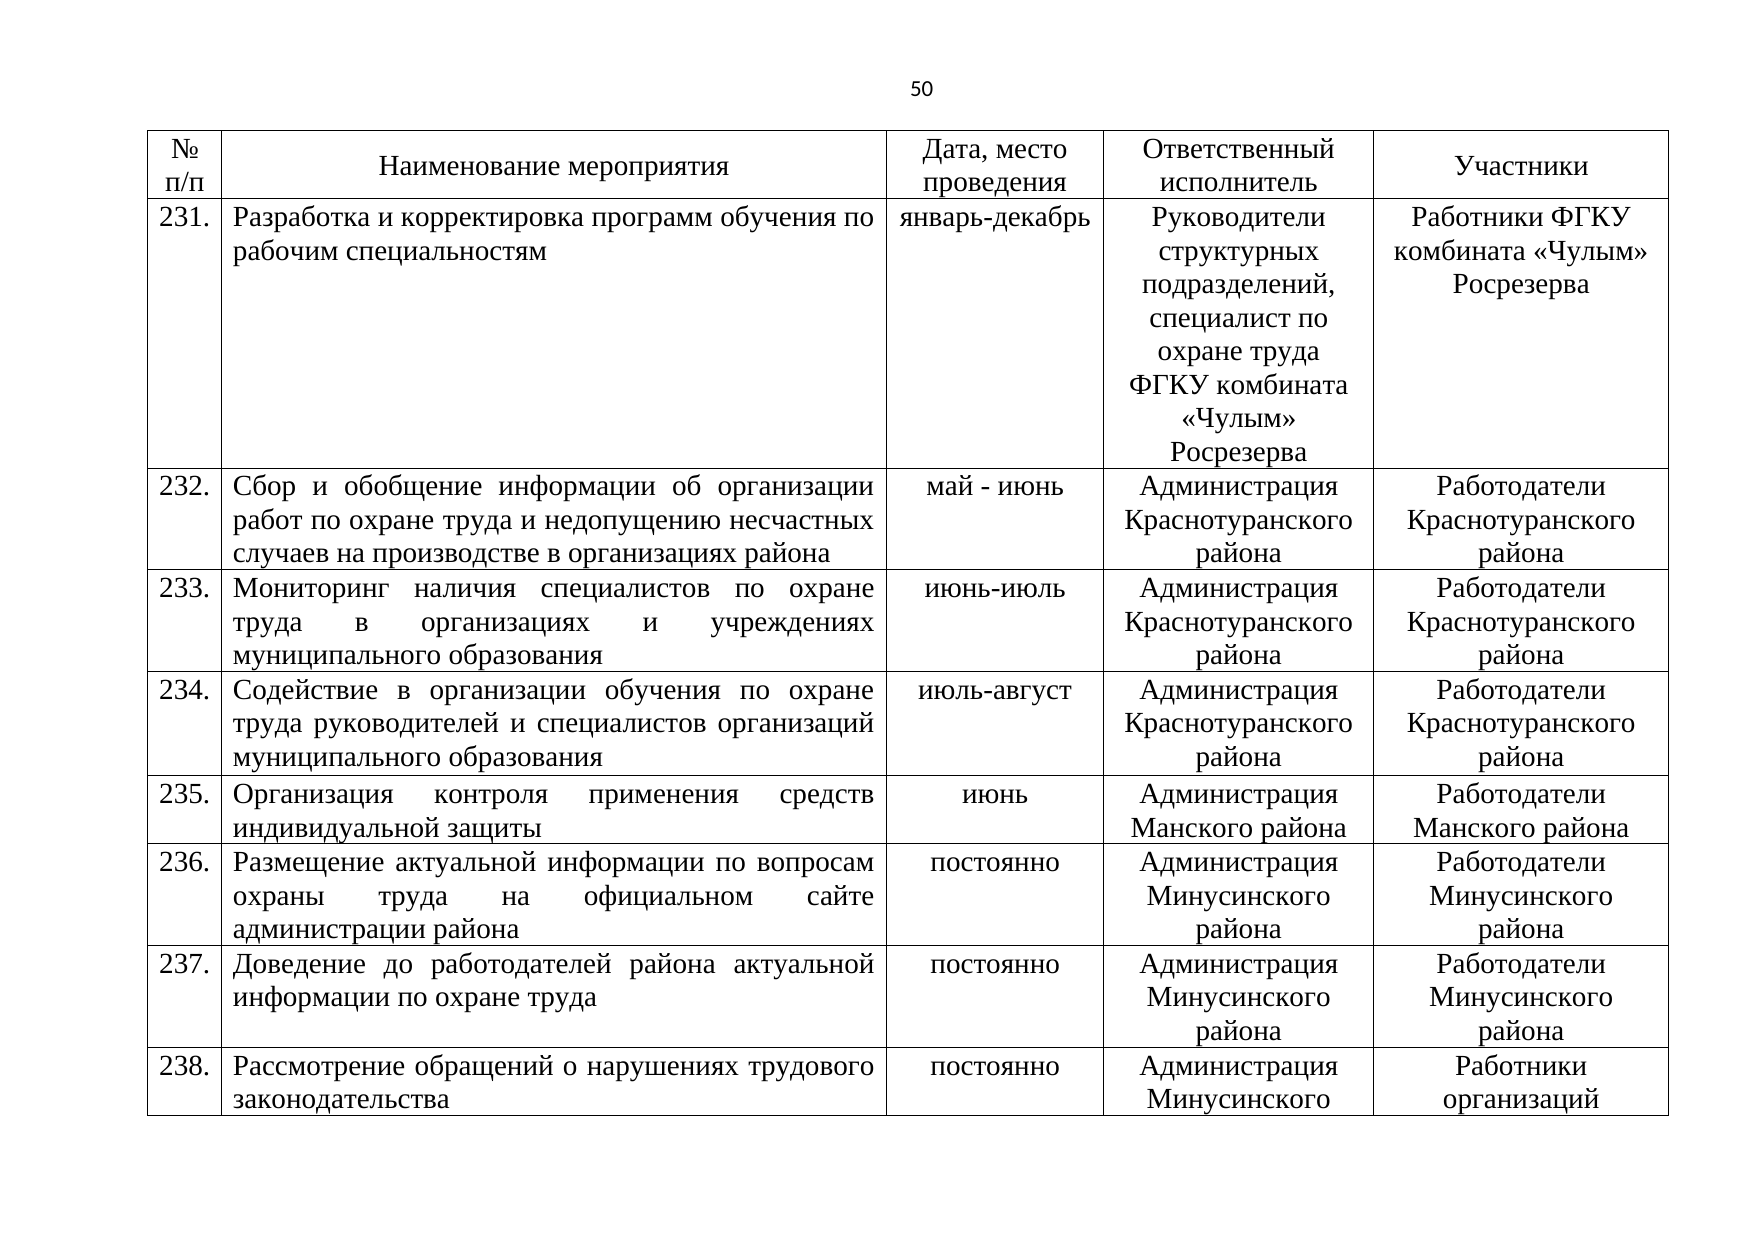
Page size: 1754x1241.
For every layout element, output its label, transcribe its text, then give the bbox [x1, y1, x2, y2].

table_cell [222, 1048, 886, 1115]
table_cell Сбор и обобщение информации об организации работ по охране труда и недопущению несчастных случаев на производстве в организациях района [222, 469, 886, 569]
table_cell Администрация Манского района [1104, 776, 1373, 843]
table_cell июль-август [887, 672, 1103, 775]
table_cell Работодатели Краснотуранского района [1374, 672, 1668, 775]
table_cell Доведение до работодателей района актуальной информации по охране труда [222, 946, 886, 1047]
table_cell [148, 844, 221, 945]
table_cell Содействие в организации обучения по охране труда руководителей и специалистов организаций муниципального образования [222, 672, 886, 775]
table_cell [1374, 1048, 1668, 1115]
table_cell Разработка и корректировка программ обучения по рабочим специальностям [222, 199, 886, 467]
table_cell июнь-июль [887, 570, 1103, 671]
table_cell Администрация Краснотуранского района [1104, 570, 1373, 671]
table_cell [1374, 199, 1668, 467]
table_cell Администрация Краснотуранского района [1104, 672, 1373, 775]
table_cell Мониторинг наличия специалистов по охране труда в организациях и учреждениях муниципального образования [222, 570, 886, 671]
table_cell [148, 469, 221, 569]
table_cell Работодатели Минусинского района [1374, 946, 1668, 1047]
table_cell [148, 1048, 221, 1115]
table_cell [148, 946, 221, 1047]
table_cell постоянно [887, 946, 1103, 1047]
table_header Участники [1374, 131, 1668, 198]
table_cell Работодатели Манского района [1374, 776, 1668, 843]
table_cell май - июнь [887, 469, 1103, 569]
table_cell Работодатели Минусинского района [1374, 844, 1668, 945]
table_header Дата, место проведения [887, 131, 1103, 198]
table_cell Администрация Минусинского района [1104, 946, 1373, 1047]
table_cell Организация контроля применения средств индивидуальной защиты [222, 776, 886, 843]
table_cell январь-декабрь [887, 199, 1103, 467]
table_cell Администрация Минусинского района [1104, 844, 1373, 945]
table_cell Работодатели Краснотуранского района [1374, 570, 1668, 671]
table_cell постоянно [887, 844, 1103, 945]
table_header Ответственный исполнитель [1104, 131, 1373, 198]
table_header № п/п [148, 131, 221, 198]
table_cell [1104, 199, 1373, 467]
table_cell [148, 672, 221, 775]
table_header Наименование мероприятия [222, 131, 886, 198]
table_cell [148, 776, 221, 843]
table_cell Работодатели Краснотуранского района [1374, 469, 1668, 569]
table_cell [148, 199, 221, 467]
table_cell июнь [887, 776, 1103, 843]
table_cell постоянно [887, 1048, 1103, 1115]
table_cell Администрация Краснотуранского района [1104, 469, 1373, 569]
table_cell Администрация Минусинского района [1104, 1048, 1373, 1115]
table_cell Размещение актуальной информации по вопросам охраны труда на официальном сайте администрации района [222, 844, 886, 945]
table_cell [148, 570, 221, 671]
